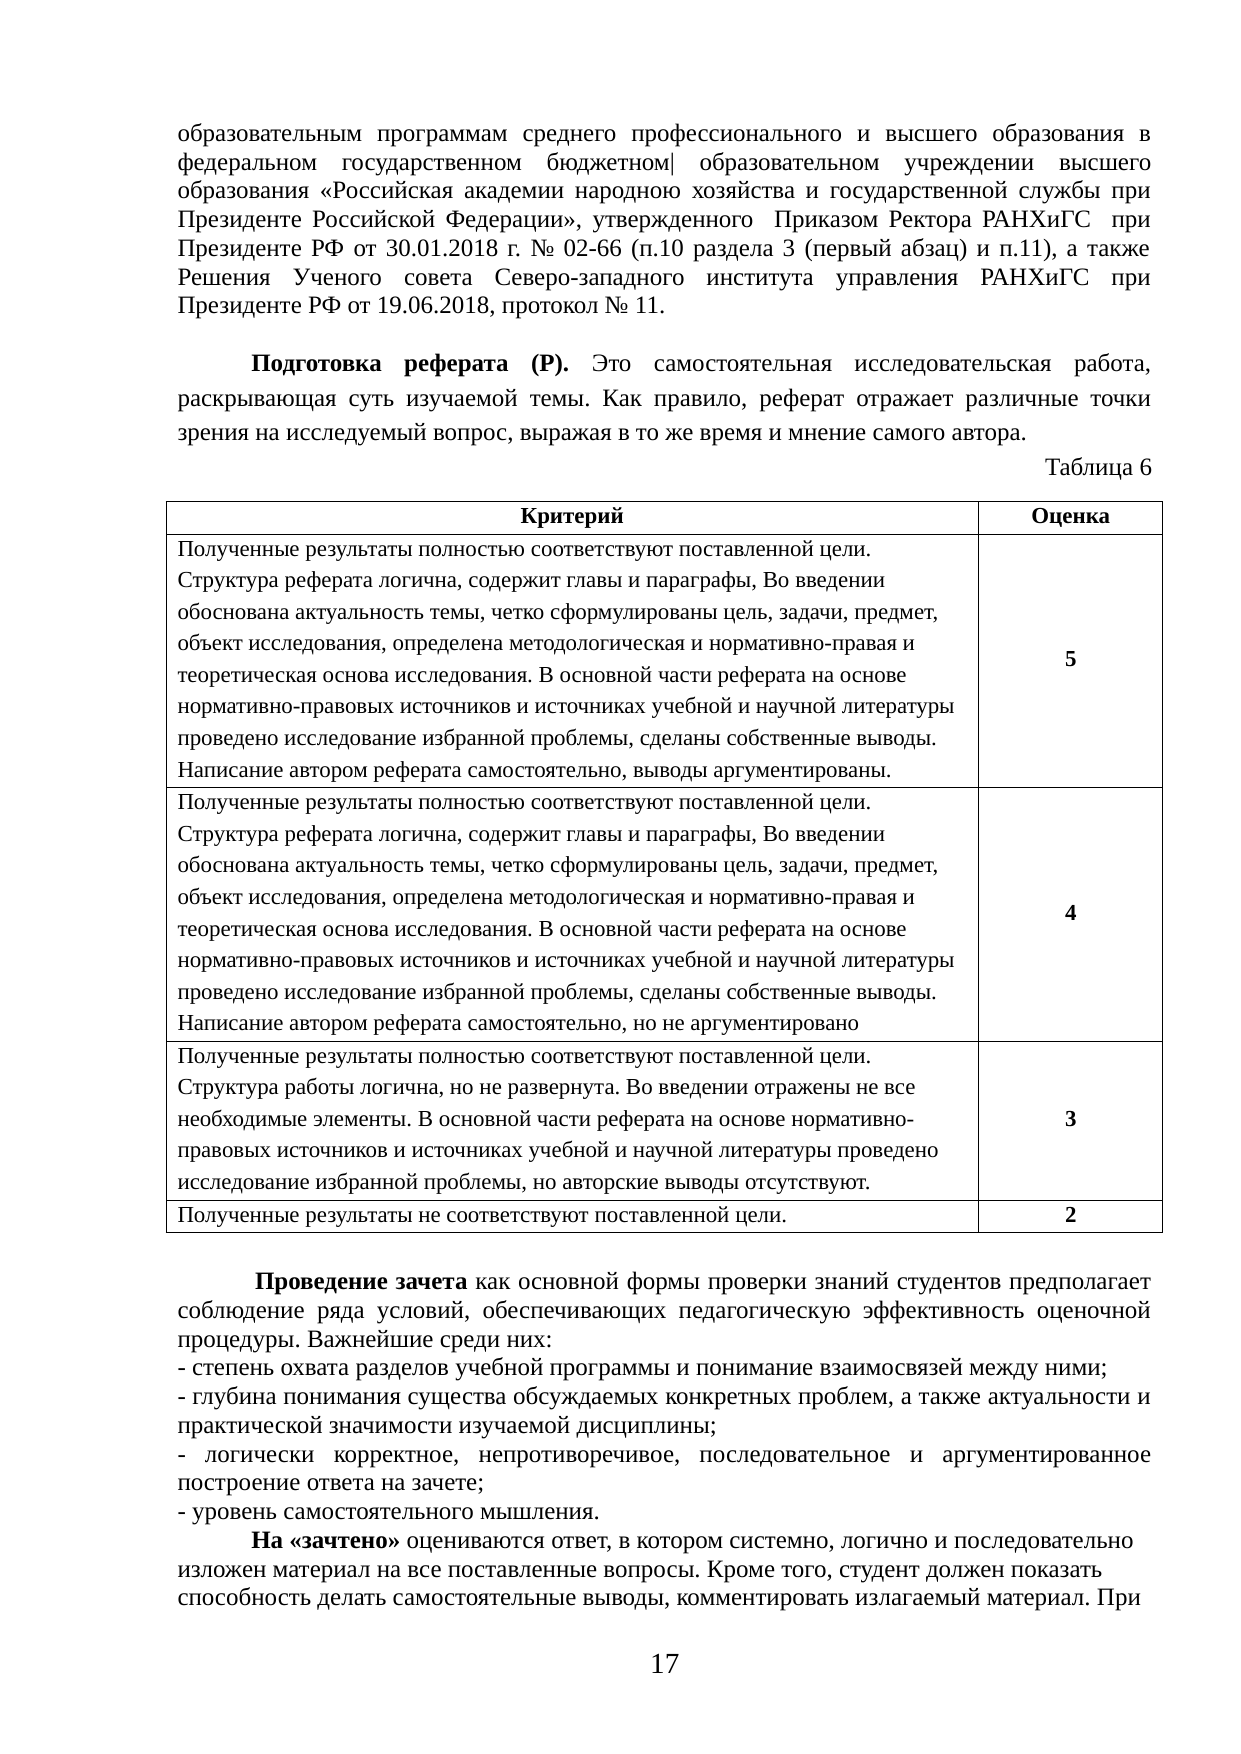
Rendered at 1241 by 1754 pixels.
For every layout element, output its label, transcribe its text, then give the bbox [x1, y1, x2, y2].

text На «зачтено» оцениваются ответ, в котором системно, логично и последовательно [177, 1525, 1152, 1554]
table_cell Полученные результаты полностью соответствуют поставленной цели. Структура работы логична, но не развернута. Во введении отражены не все необходимые элементы. В основной части реферата на основе нормативно-правовых источников и источниках учебной и научной литературы проведено исследование избранной проблемы, но авторские выводы отсутствуют. [167, 1042, 978, 1200]
text - степень охвата разделов учебной программы и понимание взаимосвязей между ними; [177, 1352, 1152, 1381]
text - глубина понимания существа обсуждаемых конкретных проблем, а также актуальности и практической значимости изучаемой дисциплины; [177, 1381, 1152, 1439]
table_cell 3 [979, 1042, 1162, 1200]
table_header Критерий [167, 502, 978, 534]
table_cell 5 [979, 535, 1162, 787]
table_cell 4 [979, 788, 1162, 1041]
text Подготовка реферата (Р). Это самостоятельная исследовательская работа, раскрывающая суть изучаемой темы. Как правило, реферат отражает различные точки зрения на исследуемый вопрос, выражая в то же время и мнение самого автора. [177, 348, 1152, 446]
table_cell Полученные результаты не соответствуют поставленной цели. [167, 1201, 978, 1232]
table_cell Полученные результаты полностью соответствуют поставленной цели. Структура реферата логична, содержит главы и параграфы, Во введении обоснована актуальность темы, четко сформулированы цель, задачи, предмет, объект исследования, определена методологическая и нормативно-правая и теоретическая основа исследования. В основной части реферата на основе нормативно-правовых источников и источниках учебной и научной литературы проведено исследование избранной проблемы, сделаны собственные выводы. Написание автором реферата самостоятельно, но не аргументировано [167, 788, 978, 1041]
table_cell Полученные результаты полностью соответствуют поставленной цели. Структура реферата логична, содержит главы и параграфы, Во введении обоснована актуальность темы, четко сформулированы цель, задачи, предмет, объект исследования, определена методологическая и нормативно-правая и теоретическая основа исследования. В основной части реферата на основе нормативно-правовых источников и источниках учебной и научной литературы проведено исследование избранной проблемы, сделаны собственные выводы. Написание автором реферата самостоятельно, выводы аргументированы. [167, 535, 978, 787]
text изложен материал на все поставленные вопросы. Кроме того, студент должен показать [177, 1554, 1152, 1582]
table_cell 2 [979, 1201, 1162, 1232]
text - логически корректное, непротиворечивое, последовательное и аргументированное построение ответа на зачете; [177, 1439, 1152, 1496]
table_header Оценка [979, 502, 1162, 534]
text - уровень самостоятельного мышления. [177, 1496, 1152, 1525]
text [177, 118, 1152, 319]
text способность делать самостоятельные выводы, комментировать излагаемый материал. При [177, 1582, 1152, 1611]
text Проведение зачета как основной формы проверки знаний студентов предполагает соблюдение ряда условий, обеспечивающих педагогическую эффективность оценочной процедуры. Важнейшие среди них: [177, 1266, 1152, 1352]
